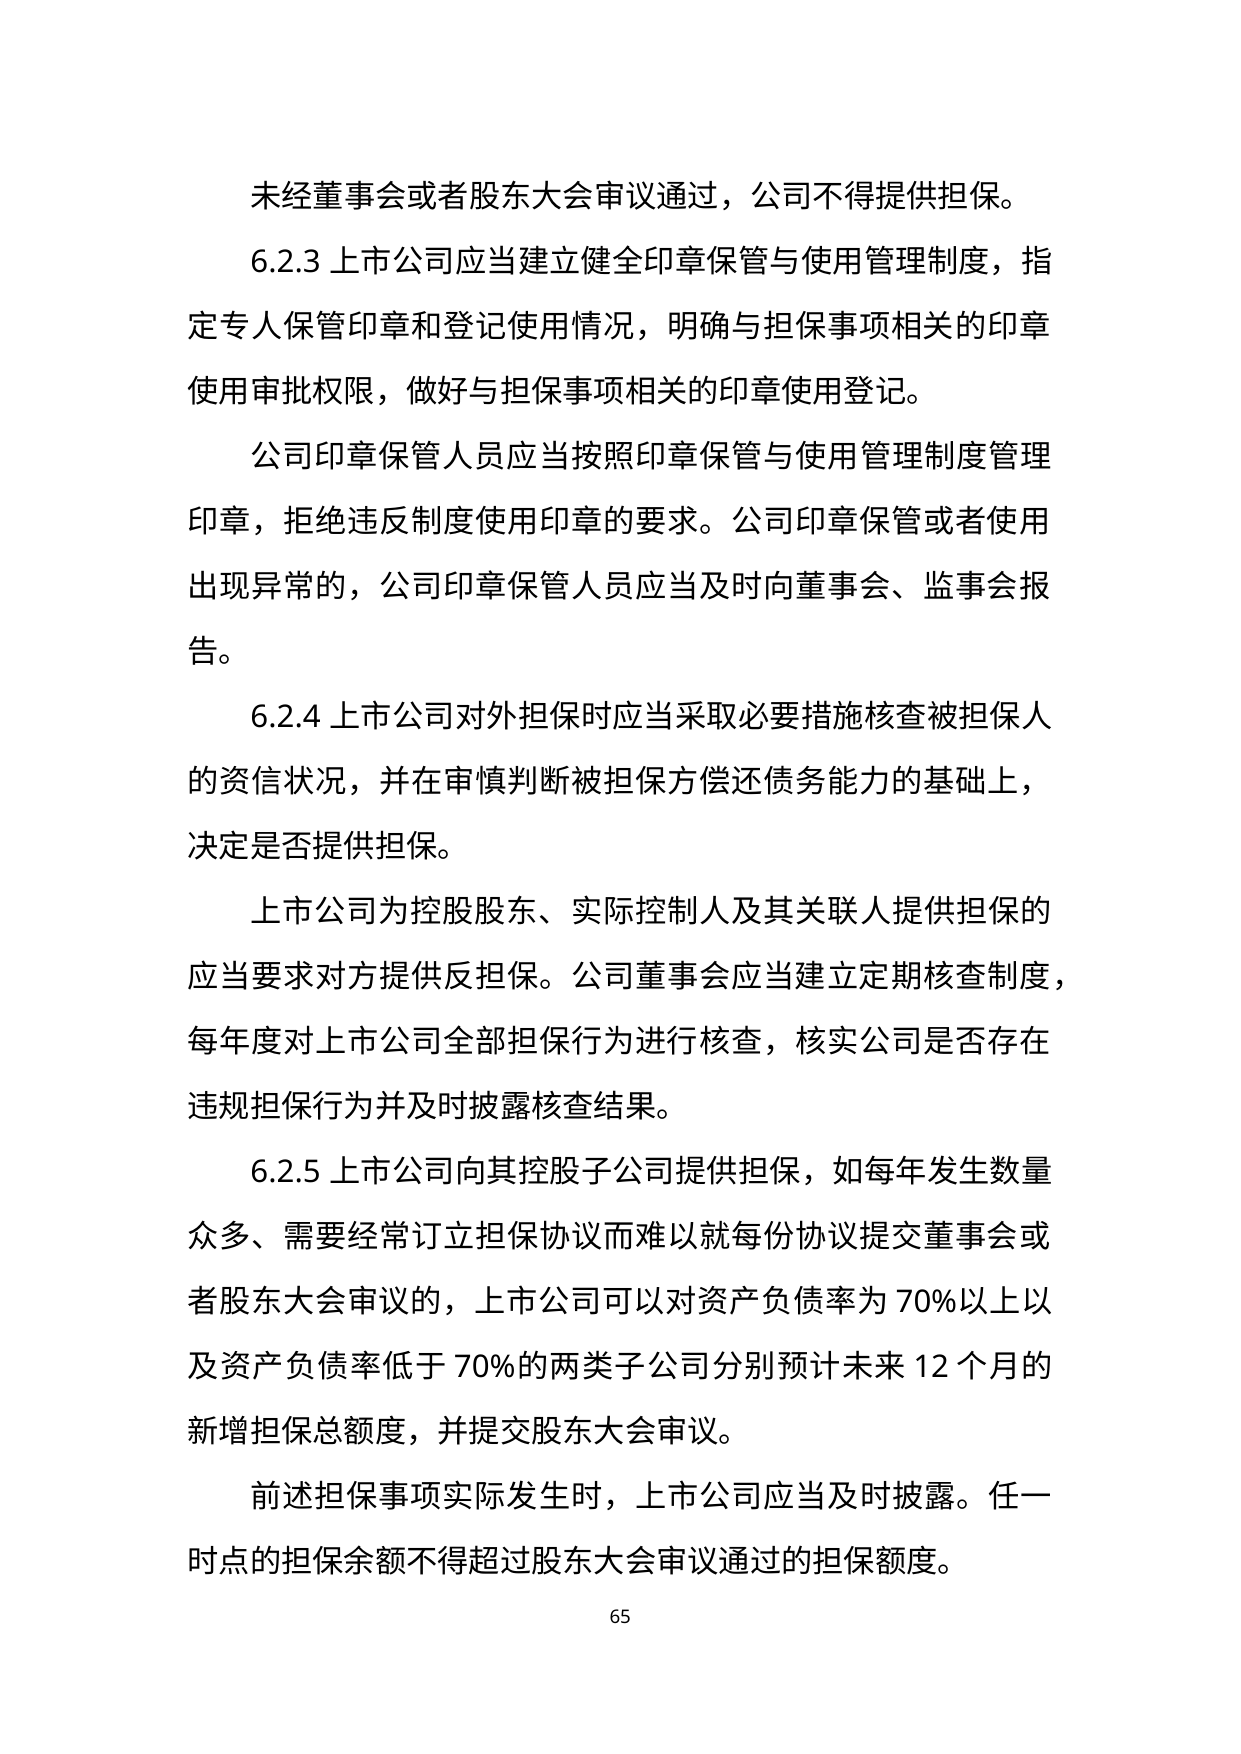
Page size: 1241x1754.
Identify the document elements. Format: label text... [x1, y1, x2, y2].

text 公司印章保管人员应当按照印章保管与使用管理制度管理印章，拒绝违反制度使用印章的要求。公司印章保管或者使用出现异常的，公司印章保管人员应当及时向董事会、监事会报告。 [187, 422, 1053, 682]
text 前述担保事项实际发生时，上市公司应当及时披露。任一时点的担保余额不得超过股东大会审议通过的担保额度。 [187, 1462, 1053, 1592]
text 6.2.3 上市公司应当建立健全印章保管与使用管理制度，指定专人保管印章和登记使用情况，明确与担保事项相关的印章使用审批权限，做好与担保事项相关的印章使用登记。 [187, 227, 1053, 422]
text 6.2.4 上市公司对外担保时应当采取必要措施核查被担保人的资信状况，并在审慎判断被担保方偿还债务能力的基础上，决定是否提供担保。 [187, 682, 1053, 877]
text 未经董事会或者股东大会审议通过，公司不得提供担保。 [187, 162, 1053, 227]
text 6.2.5 上市公司向其控股子公司提供担保，如每年发生数量众多、需要经常订立担保协议而难以就每份协议提交董事会或者股东大会审议的，上市公司可以对资产负债率为70%以上以及资产负债率低于70%的两类子公司分别预计未来12个月的新增担保总额度，并提交股东大会审议。 [187, 1137, 1053, 1462]
text 上市公司为控股股东、实际控制人及其关联人提供担保的，应当要求对方提供反担保。公司董事会应当建立定期核查制度，每年度对上市公司全部担保行为进行核查，核实公司是否存在违规担保行为并及时披露核查结果。 [187, 877, 1053, 1137]
